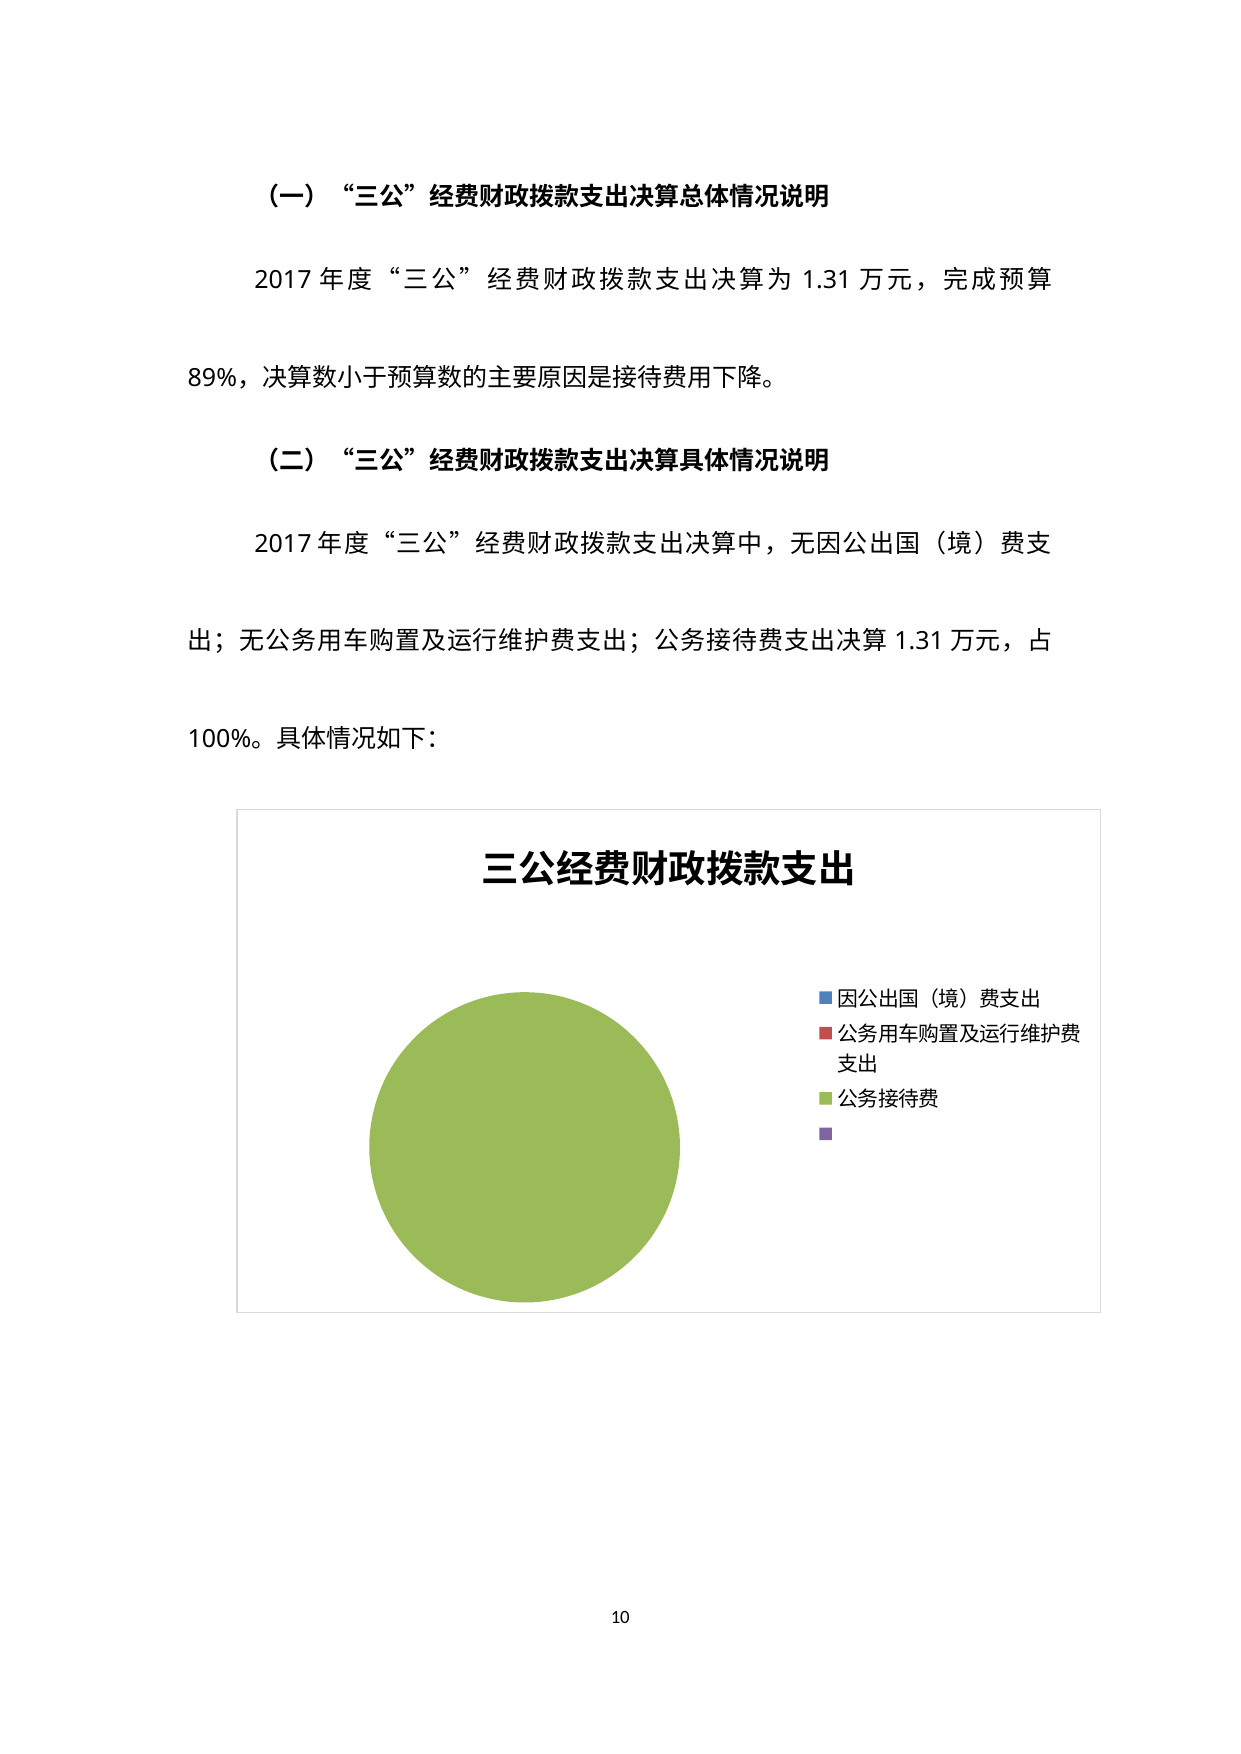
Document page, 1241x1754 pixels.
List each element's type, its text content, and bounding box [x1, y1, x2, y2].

text （二）“三公”经费财政拨款支出决算具体情况说明 [187, 426, 1053, 491]
text （一）“三公”经费财政拨款支出决算总体情况说明 [187, 162, 1053, 227]
text 2017年度“三公”经费财政拨款支出决算为1.31万元，完成预算89%，决算数小于预算数的主要原因是接待费用下降。 [187, 245, 1053, 408]
text 2017年度“三公”经费财政拨款支出决算中，无因公出国（境）费支出；无公务用车购置及运行维护费支出；公务接待费支出决算1.31万元，占100%。具体情况如下： [187, 509, 1053, 769]
